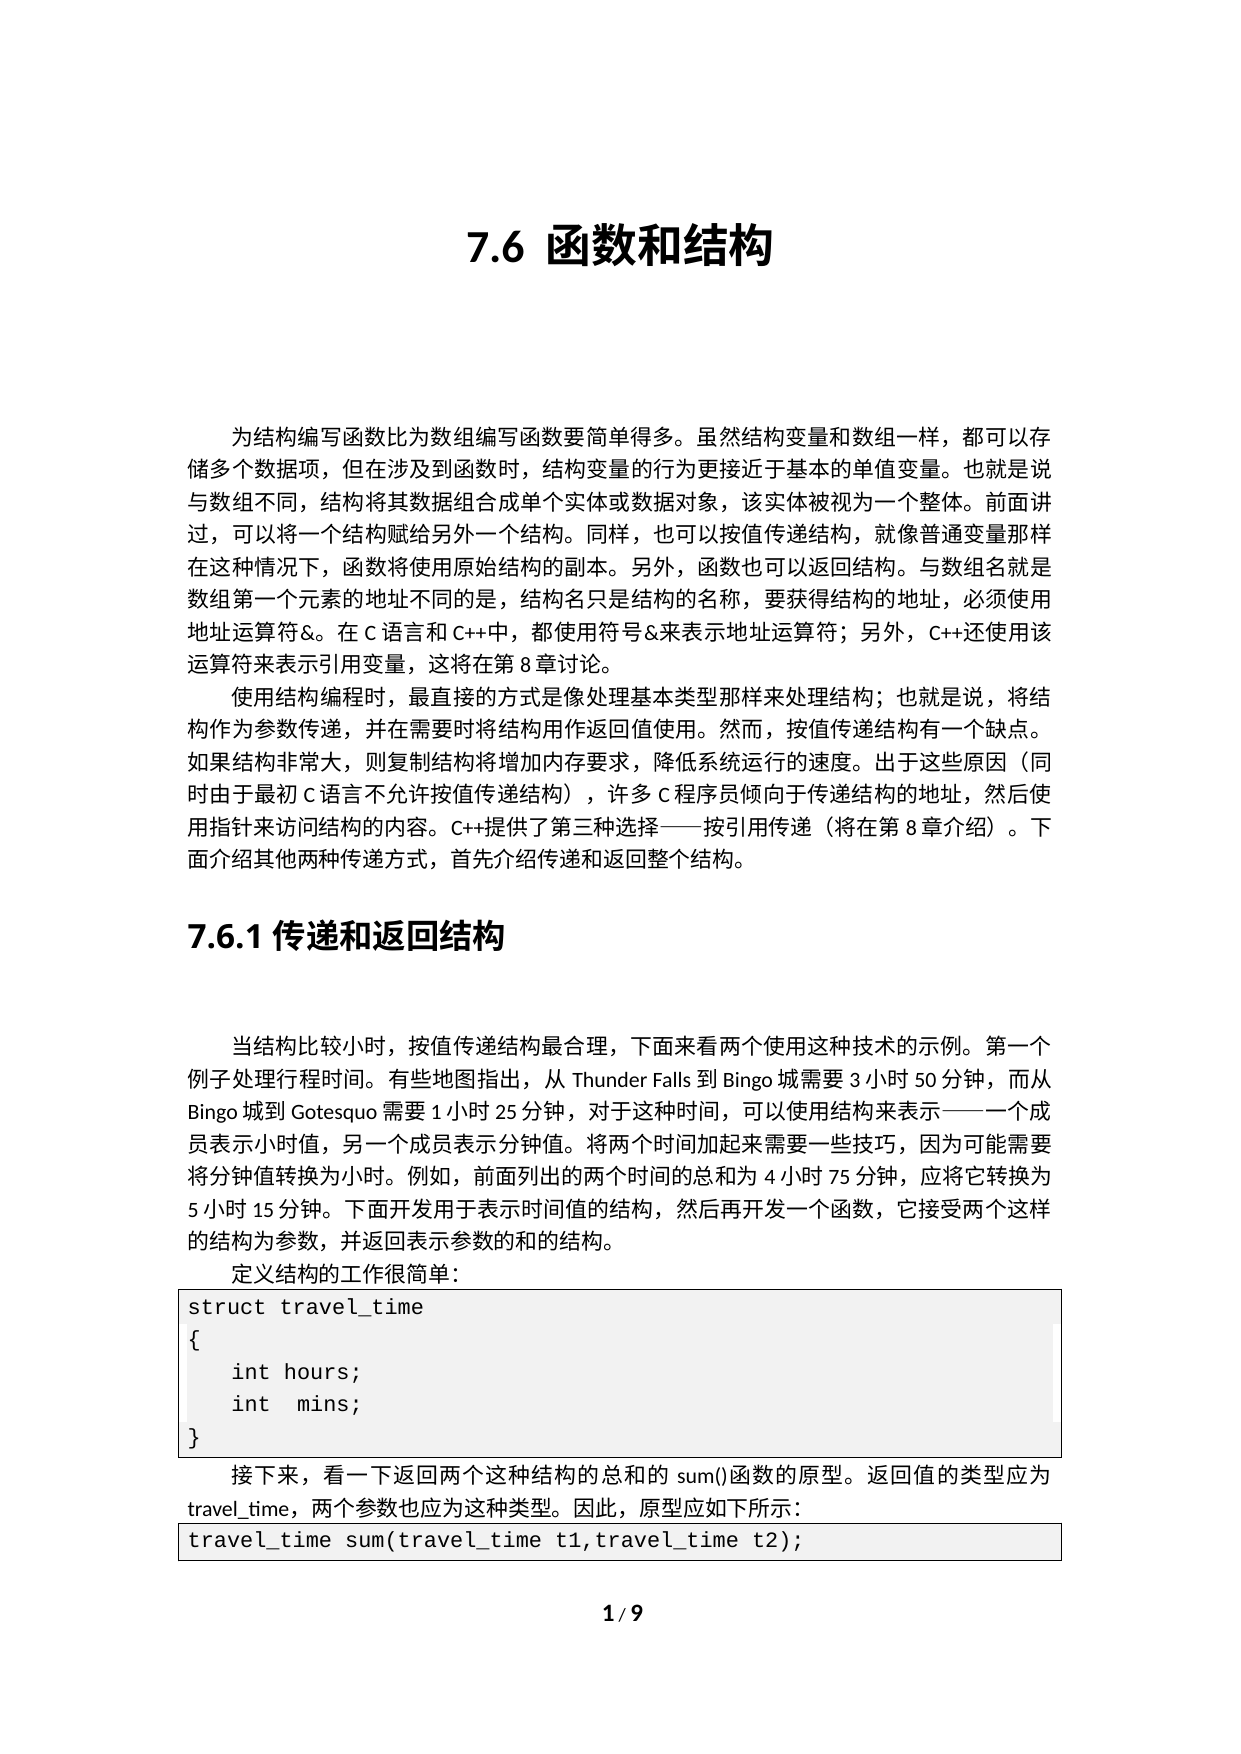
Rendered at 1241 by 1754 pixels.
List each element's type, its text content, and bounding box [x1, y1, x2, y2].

text { [187, 1324, 1053, 1357]
text } [179, 1419, 1061, 1457]
text travel_time sum(travel_time t1,travel_time t2); [179, 1524, 1061, 1560]
text 为结构编写函数比为数组编写函数要简单得多。虽然结构变量和数组一样，都可以存储多个数据项，但在涉及到函数时，结构变量的行为更接近于基本的单值变量。也就是说，与数组不同，结构将其数据组合成单个实体或数据对象，该实体被视为一个整体。前面讲过，可以将一个结构赋给另外一个结构。同样，也可以按值传递结构，就像普通变量那样。在这种情况下，函数将使用原始结构的副本。另外，函数也可以返回结构。与数组名就是数组第一个元素的地址不同的是，结构名只是结构的名称，要获得结构的地址，必须使用地址运算符&。在C语言和C++中，都使用符号&来表示地址运算符；另外，C++还使用该运算符来表示引用变量，这将在第8章讨论。 [187, 419, 1053, 679]
text int hours; [187, 1357, 1053, 1389]
text struct travel_time [179, 1290, 1061, 1324]
subtitle 7.6.1 传递和返回结构 [187, 901, 1053, 966]
subtitle 7.6 函数和结构 [187, 194, 1053, 291]
text int mins; [187, 1389, 1053, 1419]
text 接下来，看一下返回两个这种结构的总和的sum()函数的原型。返回值的类型应为travel_time，两个参数也应为这种类型。因此，原型应如下所示： [187, 1458, 1053, 1523]
text 当结构比较小时，按值传递结构最合理，下面来看两个使用这种技术的示例。第一个例子处理行程时间。有些地图指出，从Thunder Falls到Bingo城需要3小时50分钟，而从Bingo城到Gotesquo需要1小时25分钟，对于这种时间，可以使用结构来表示——一个成员表示小时值，另一个成员表示分钟值。将两个时间加起来需要一些技巧，因为可能需要将分钟值转换为小时。例如，前面列出的两个时间的总和为4小时75分钟，应将它转换为5小时15分钟。下面开发用于表示时间值的结构，然后再开发一个函数，它接受两个这样的结构为参数，并返回表示参数的和的结构。 [187, 1029, 1053, 1256]
text 使用结构编程时，最直接的方式是像处理基本类型那样来处理结构；也就是说，将结构作为参数传递，并在需要时将结构用作返回值使用。然而，按值传递结构有一个缺点。如果结构非常大，则复制结构将增加内存要求，降低系统运行的速度。出于这些原因（同时由于最初C语言不允许按值传递结构），许多C程序员倾向于传递结构的地址，然后使用指针来访问结构的内容。C++提供了第三种选择——按引用传递（将在第8章介绍）。下面介绍其他两种传递方式，首先介绍传递和返回整个结构。 [187, 679, 1053, 874]
text 定义结构的工作很简单： [187, 1256, 1053, 1289]
